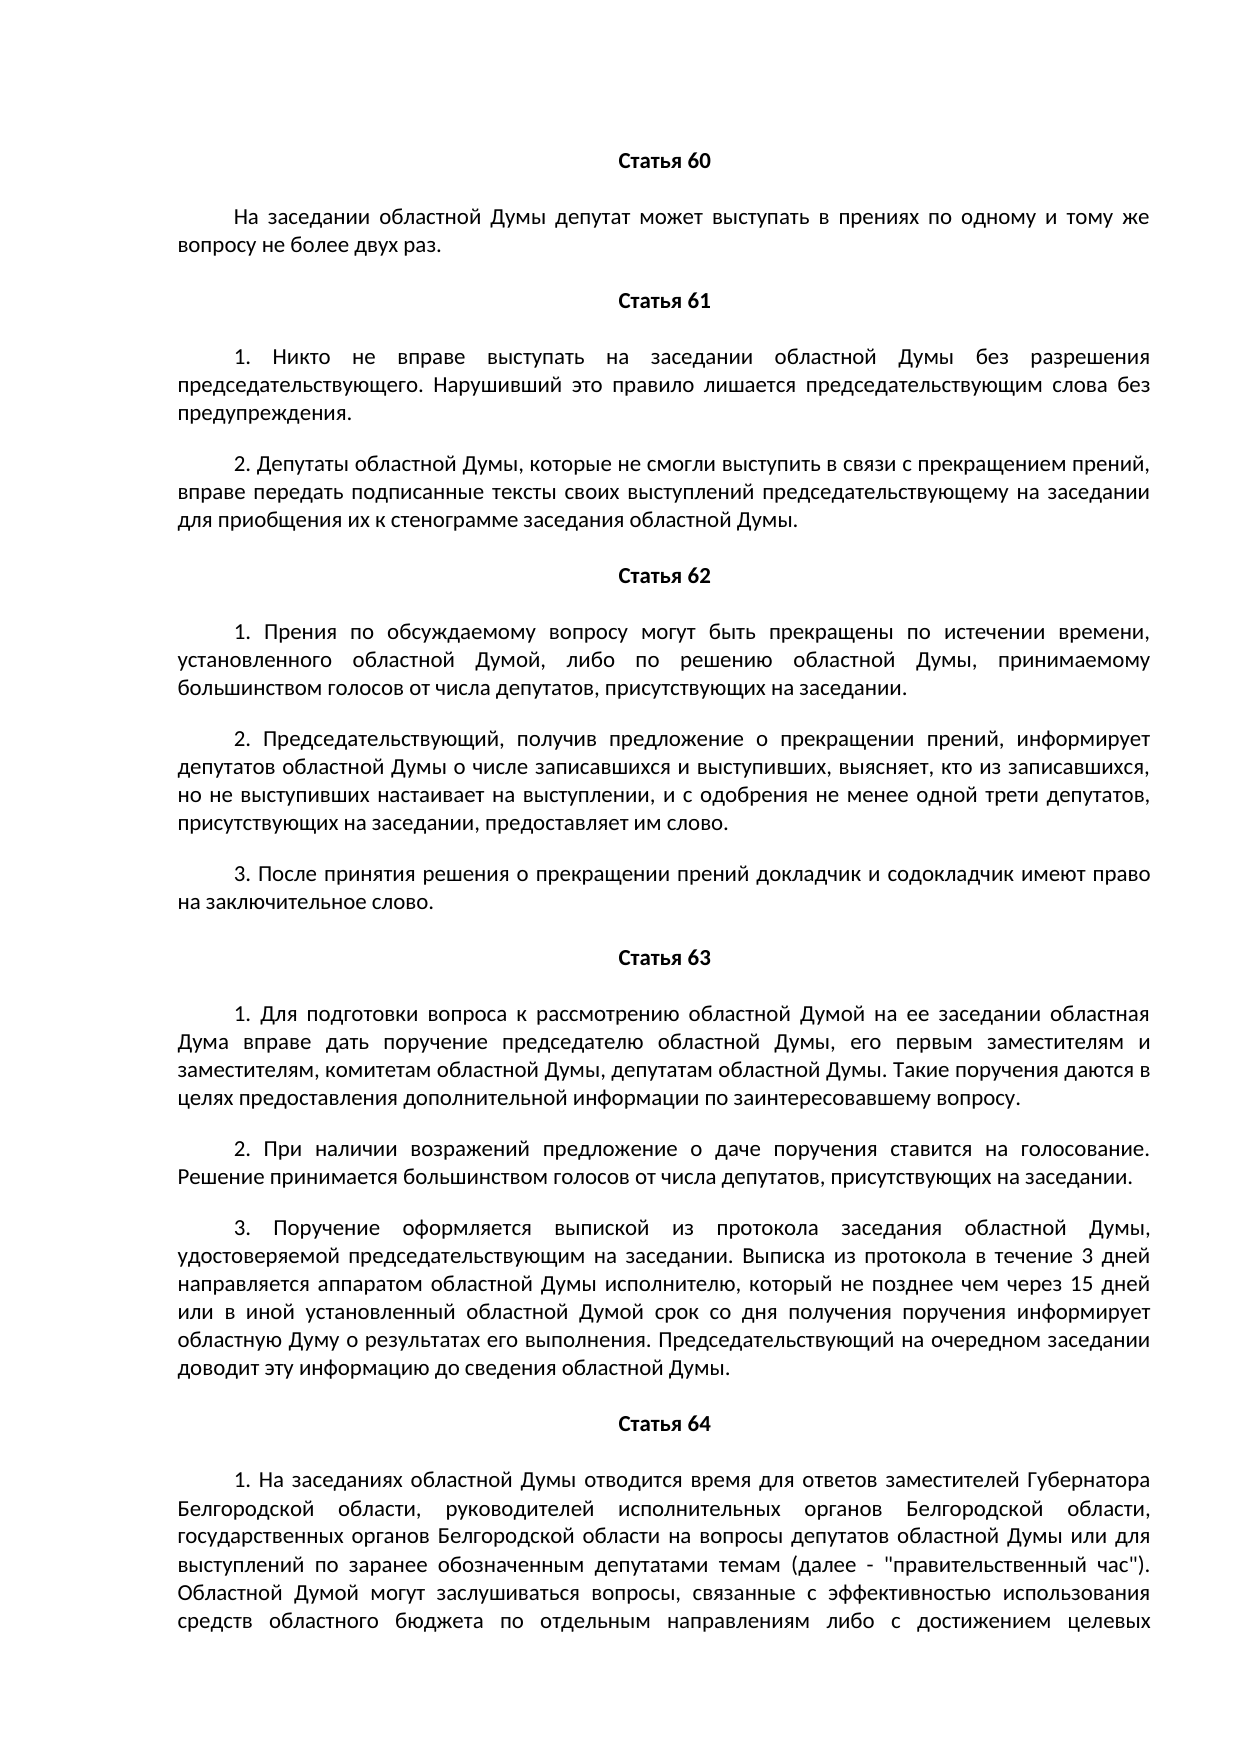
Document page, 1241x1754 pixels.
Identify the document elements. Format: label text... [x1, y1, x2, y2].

text 2. Председательствующий, получив предложение о прекращении прений, информирует депутатов областной Думы о числе записавшихся и выступивших, выясняет, кто из записавшихся, но не выступивших настаивает на выступлении, и с одобрения не менее одной трети депутатов, присутствующих на заседании, предоставляет им слово. [177, 724, 1152, 836]
text На заседании областной Думы депутат может выступать в прениях по одному и тому же вопросу не более двух раз. [177, 202, 1152, 258]
text 3. Поручение оформляется выпиской из протокола заседания областной Думы, удостоверяемой председательствующим на заседании. Выписка из протокола в течение 3 дней направляется аппаратом областной Думы исполнителю, который не позднее чем через 15 дней или в иной установленный областной Думой срок со дня получения поручения информирует областную Думу о результатах его выполнения. Председательствующий на очередном заседании доводит эту информацию до сведения областной Думы. [177, 1213, 1152, 1382]
title Статья 60 [177, 146, 1152, 174]
text 1. Прения по обсуждаемому вопросу могут быть прекращены по истечении времени, установленного областной Думой, либо по решению областной Думы, принимаемому большинством голосов от числа депутатов, присутствующих на заседании. [177, 617, 1152, 701]
text 2. При наличии возражений предложение о даче поручения ставится на голосование. Решение принимается большинством голосов от числа депутатов, присутствующих на заседании. [177, 1134, 1152, 1191]
title Статья 63 [177, 943, 1152, 971]
text 1. Для подготовки вопроса к рассмотрению областной Думой на ее заседании областная Дума вправе дать поручение председателю областной Думы, его первым заместителям и заместителям, комитетам областной Думы, депутатам областной Думы. Такие поручения даются в целях предоставления дополнительной информации по заинтересовавшему вопросу. [177, 999, 1152, 1112]
title Статья 61 [177, 286, 1152, 314]
title Статья 64 [177, 1409, 1152, 1438]
text 3. После принятия решения о прекращении прений докладчик и содокладчик имеют право на заключительное слово. [177, 859, 1152, 915]
text 2. Депутаты областной Думы, которые не смогли выступить в связи с прекращением прений, вправе передать подписанные тексты своих выступлений председательствующему на заседании для приобщения их к стенограмме заседания областной Думы. [177, 449, 1152, 533]
title Статья 62 [177, 561, 1152, 589]
text 1. Никто не вправе выступать на заседании областной Думы без разрешения председательствующего. Нарушивший это правило лишается председательствующим слова без предупреждения. [177, 342, 1152, 426]
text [177, 1466, 1152, 1634]
